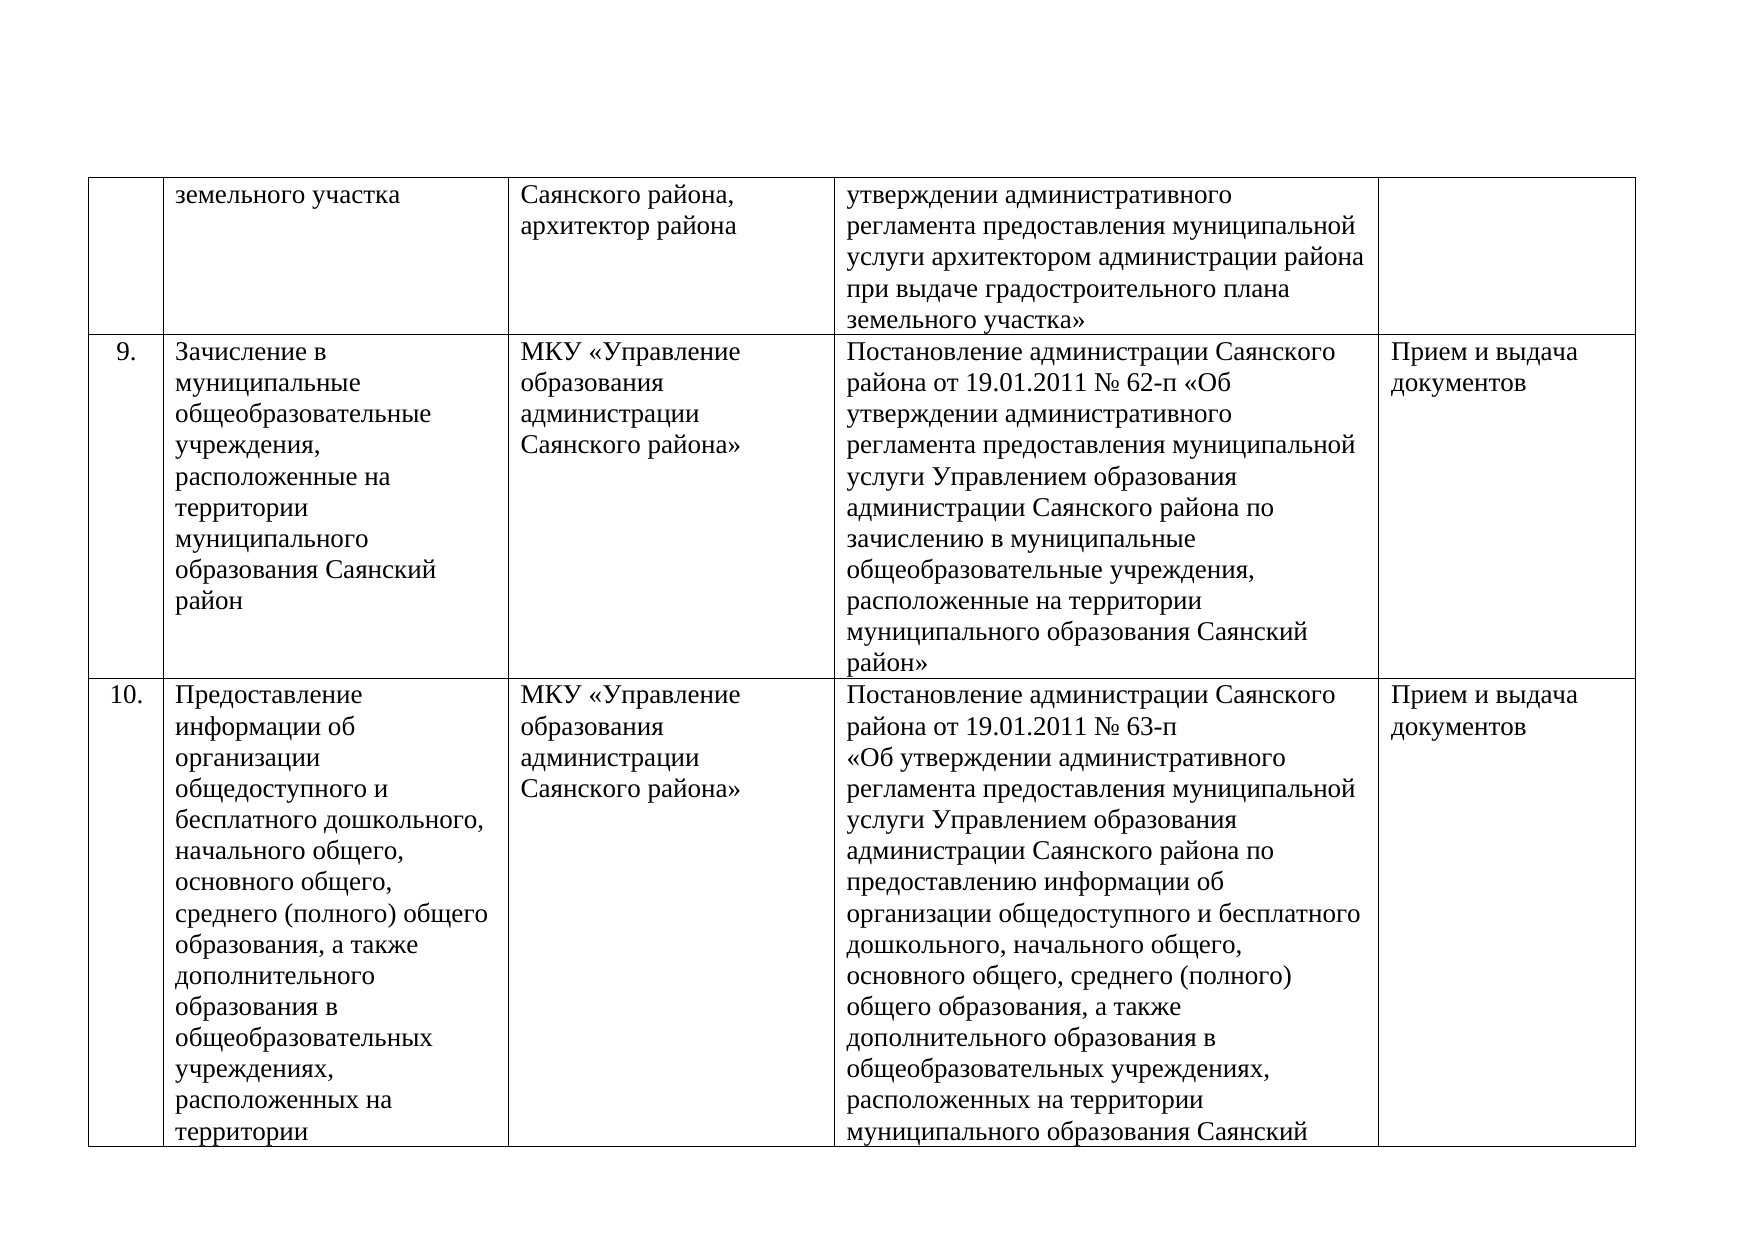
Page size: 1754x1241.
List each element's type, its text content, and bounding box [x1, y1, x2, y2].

table_cell Зачисление в муниципальные общеобразовательные учреждения, расположенные на территории муниципального образования Саянский район [164, 335, 508, 678]
table_cell Постановление администрации Саянского района от 19.01.2011 № 62-п «Об утверждении административного регламента предоставления муниципальной услуги Управлением образования администрации Саянского района по зачислению в муниципальные общеобразовательные учреждения, расположенные на территории муниципального образования Саянский район» [835, 335, 1378, 678]
table_cell 9. [89, 335, 163, 678]
table_cell 10. [89, 679, 163, 1146]
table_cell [1379, 679, 1635, 1146]
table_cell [509, 178, 834, 334]
table_cell 8. [89, 178, 163, 334]
table_cell Прием и выдача документов [1379, 335, 1635, 678]
table_cell МКУ «Управление образования администрации Саянского района» [509, 335, 834, 678]
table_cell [164, 679, 508, 1146]
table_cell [1379, 178, 1635, 334]
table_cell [164, 178, 508, 334]
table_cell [835, 679, 1378, 1146]
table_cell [509, 679, 834, 1146]
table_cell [835, 178, 1378, 334]
